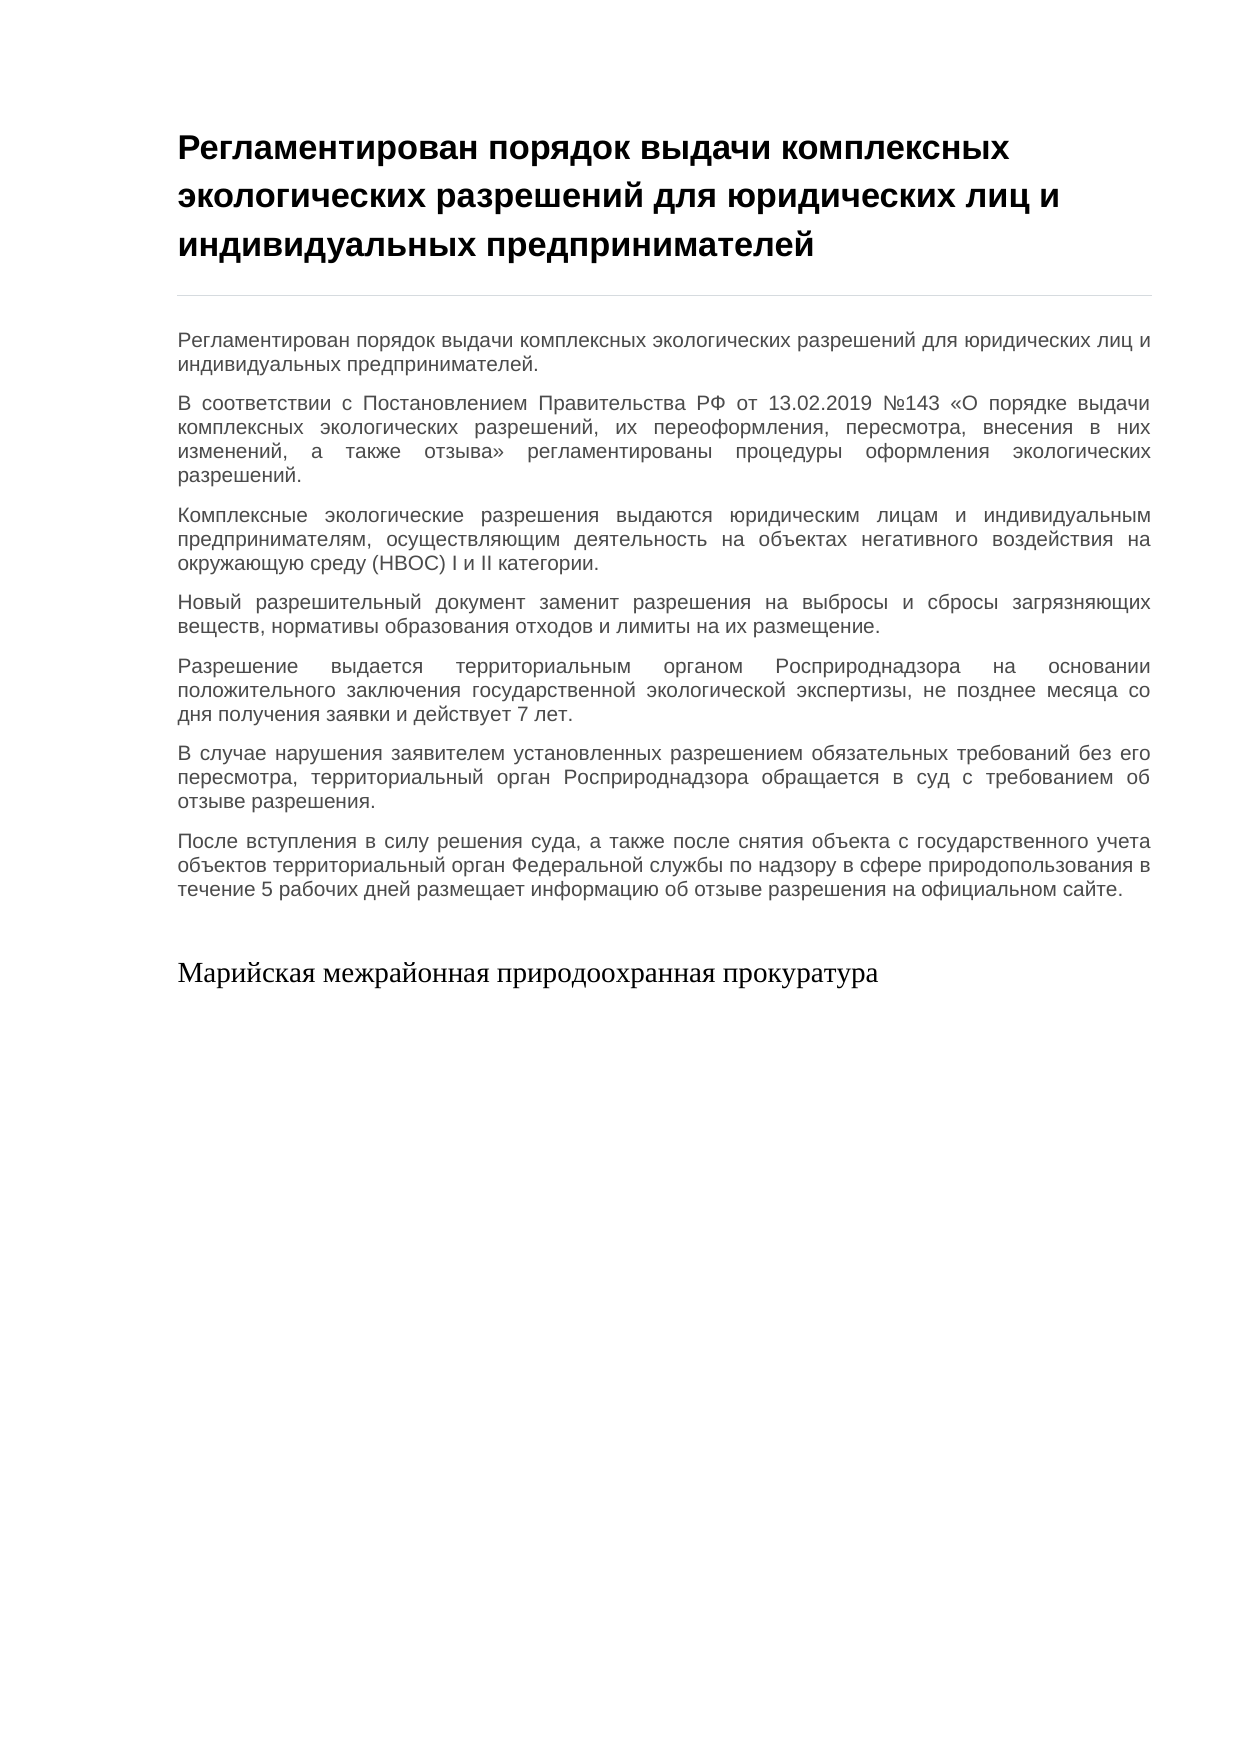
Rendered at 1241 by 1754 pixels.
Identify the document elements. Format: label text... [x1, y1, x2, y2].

text Регламентирован порядок выдачи комплексных экологических разрешений для юридических лиц и индивидуальных предпринимателей. [177, 327, 1152, 375]
subtitle Регламентирован порядок выдачи комплексных экологических разрешений для юридических лиц и индивидуальных предпринимателей [177, 118, 1152, 295]
text Разрешение выдается территориальным органом Росприроднадзора на основании положительного заключения государственной экологической экспертизы, не позднее месяца со дня получения заявки и действует 7 лет. [177, 653, 1152, 725]
text После вступления в силу решения суда, а также после снятия объекта с государственного учета объектов территориальный орган Федеральной службы по надзору в сфере природопользования в течение 5 рабочих дней размещает информацию об отзыве разрешения на официальном сайте. [177, 828, 1152, 900]
text Марийская межрайонная природоохранная прокуратура [177, 956, 1152, 989]
text В случае нарушения заявителем установленных разрешением обязательных требований без его пересмотра, территориальный орган Росприроднадзора обращается в суд с требованием об отзыве разрешения. [177, 741, 1152, 813]
text Комплексные экологические разрешения выдаются юридическим лицам и индивидуальным предпринимателям, осуществляющим деятельность на объектах негативного воздействия на окружающую среду (НВОС) I и II категории. [177, 502, 1152, 574]
text В соответствии с Постановлением Правительства РФ от 13.02.2019 №143 «О порядке выдачи комплексных экологических разрешений, их переоформления, пересмотра, внесения в них изменений, а также отзыва» регламентированы процедуры оформления экологических разрешений. [177, 391, 1152, 487]
text Новый разрешительный документ заменит разрешения на выбросы и сбросы загрязняющих веществ, нормативы образования отходов и лимиты на их размещение. [177, 590, 1152, 638]
